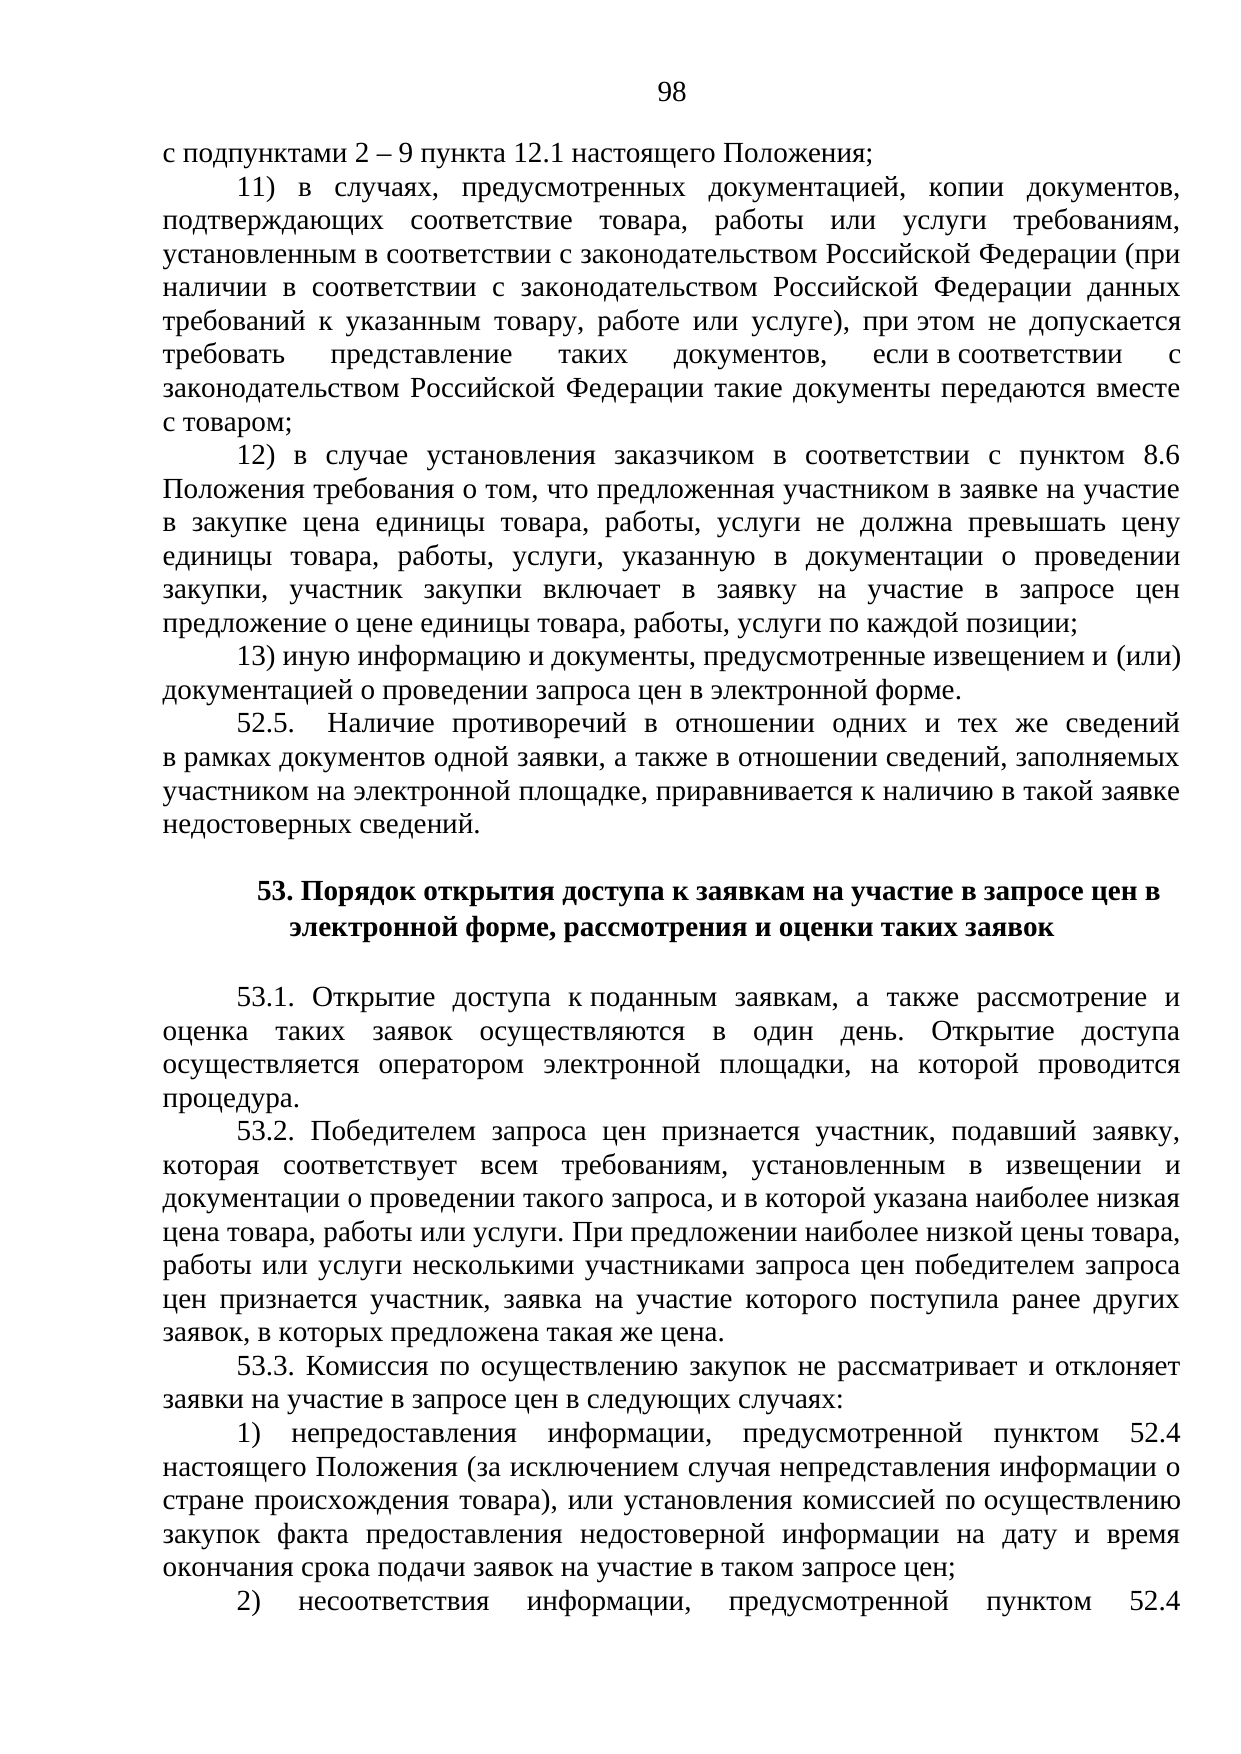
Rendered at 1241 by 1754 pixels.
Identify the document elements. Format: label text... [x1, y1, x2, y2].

text 52.5. Наличие противоречий в отношении одних и тех же сведений в рамках документов одной заявки, а также в отношении сведений, заполняемых участником на электронной площадке, приравнивается к наличию в такой заявке недостоверных сведений. [162, 706, 1181, 840]
text 13) иную информацию и документы, предусмотренные извещением и (или) документацией о проведении запроса цен в электронной форме. [162, 638, 1181, 706]
text 1) непредоставления информации, предусмотренной пунктом 52.4 настоящего Положения (за исключением случая непредставления информации о стране происхождения товара), или установления комиссией по осуществлению закупок факта предоставления недостоверной информации на дату и время окончания срока подачи заявок на участие в таком запросе цен; [162, 1415, 1181, 1583]
subtitle 53. Порядок открытия доступа к заявкам на участие в запросе цен в электронной форме, рассмотрения и оценки таких заявок [162, 873, 1181, 943]
text 53.2. Победителем запроса цен признается участник, подавший заявку, которая соответствует всем требованиям, установленным в извещении и документации о проведении такого запроса, и в которой указана наиболее низкая цена товара, работы или услуги. При предложении наиболее низкой цены товара, работы или услуги несколькими участниками запроса цен победителем запроса цен признается участник, заявка на участие которого поступила ранее других заявок, в которых предложена такая же цена. [162, 1113, 1181, 1348]
text 11) в случаях, предусмотренных документацией, копии документов, подтверждающих соответствие товара, работы или услуги требованиям, установленным в соответствии с законодательством Российской Федерации (при наличии в соответствии с законодательством Российской Федерации данных требований к указанным товару, работе или услуге), при этом не допускается требовать представление таких документов, если в соответствии с законодательством Российской Федерации такие документы передаются вместе с товаром; [162, 169, 1181, 437]
text 53.1. Открытие доступа к поданным заявкам, а также рассмотрение и оценка таких заявок осуществляются в один день. Открытие доступа осуществляется оператором электронной площадки, на которой проводится процедура. [162, 979, 1181, 1113]
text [162, 135, 1181, 169]
text 12) в случае установления заказчиком в соответствии с пунктом 8.6 Положения требования о том, что предложенная участником в заявке на участие в закупке цена единицы товара, работы, услуги не должна превышать цену единицы товара, работы, услуги, указанную в документации о проведении закупки, участник закупки включает в заявку на участие в запросе цен предложение о цене единицы товара, работы, услуги по каждой позиции; [162, 437, 1181, 638]
text 53.3. Комиссия по осуществлению закупок не рассматривает и отклоняет заявки на участие в запросе цен в следующих случаях: [162, 1348, 1181, 1415]
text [162, 1583, 1181, 1616]
